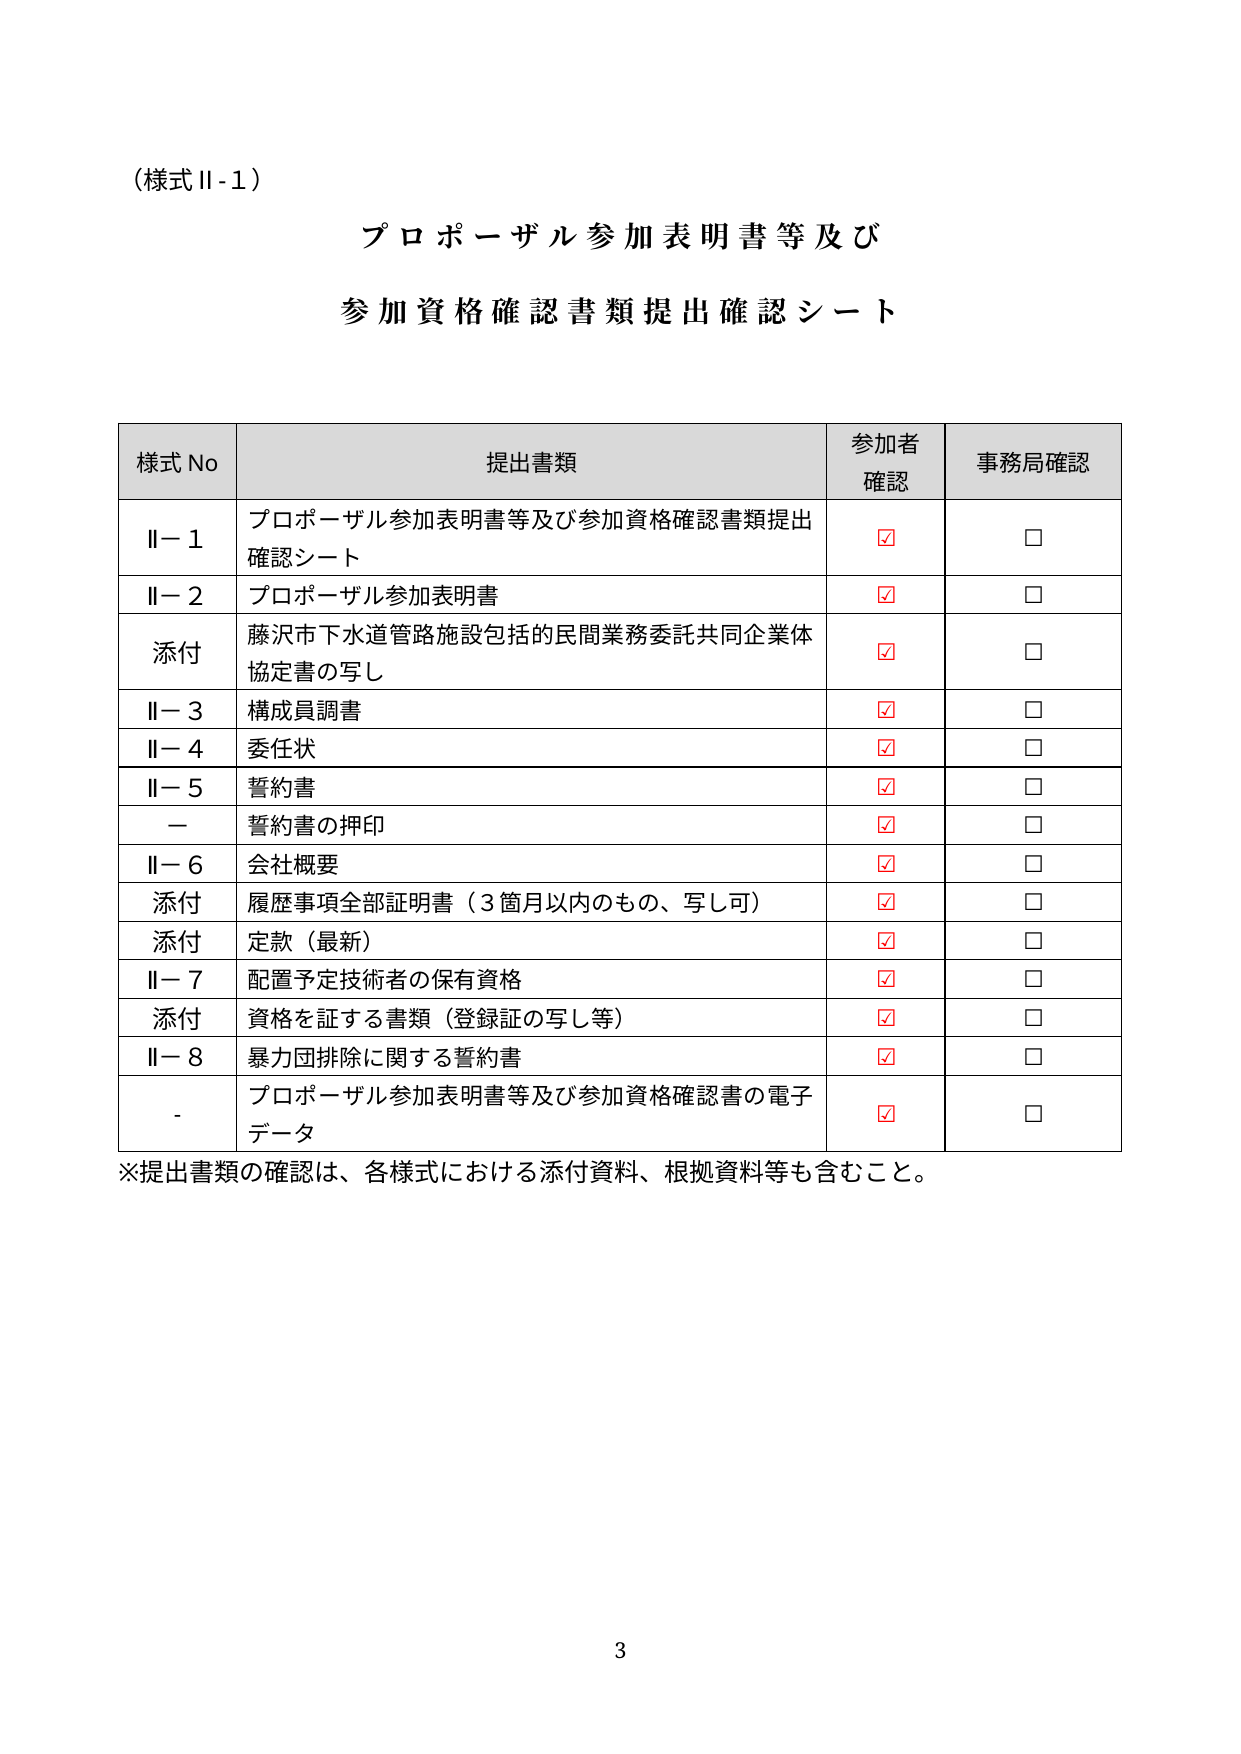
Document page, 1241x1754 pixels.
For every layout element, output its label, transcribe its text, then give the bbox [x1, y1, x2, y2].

table_cell Ⅱ－４ [119, 729, 236, 766]
table_cell 暴力団排除に関する誓約書 [237, 1037, 826, 1075]
table_header 様式No [119, 424, 236, 499]
table_cell 誓約書の押印 [237, 806, 826, 843]
table_header 参加者 確認 [827, 424, 944, 499]
table_cell Ⅱ－７ [119, 960, 236, 998]
table_cell 添付 [119, 883, 236, 921]
table_cell 履歴事項全部証明書（３箇月以内のもの、写し可） [237, 883, 826, 921]
table_cell Ⅱ－８ [119, 1037, 236, 1075]
table_cell Ⅱ－１ [119, 500, 236, 575]
table_cell プロポーザル参加表明書 [237, 576, 826, 613]
table_cell プロポーザル参加表明書等及び参加資格確認書類提出確認シート [237, 500, 826, 575]
table_cell 添付 [119, 614, 236, 689]
table_header 提出書類 [237, 424, 826, 499]
table_cell 添付 [119, 922, 236, 959]
table_cell プロポーザル参加表明書等及び参加資格確認書の電子データ [237, 1076, 826, 1151]
table_cell Ⅱ－３ [119, 690, 236, 728]
table_cell 構成員調書 [237, 690, 826, 728]
table_cell - [119, 1076, 236, 1151]
table_cell 添付 [119, 999, 236, 1036]
text プロポーザル参加表明書等及び [118, 198, 1122, 273]
table_cell 藤沢市下水道管路施設包括的民間業務委託共同企業体協定書の写し [237, 614, 826, 689]
table_cell Ⅱ－６ [119, 845, 236, 882]
table_cell 誓約書 [237, 768, 826, 805]
table_header 事務局確認 [946, 424, 1121, 499]
text ※提出書類の確認は、各様式における添付資料、根拠資料等も含むこと。 [118, 1152, 1122, 1189]
table_cell 会社概要 [237, 845, 826, 882]
text （様式Ⅱ-１） [118, 160, 1122, 198]
table_cell Ⅱ－２ [119, 576, 236, 613]
table_cell 資格を証する書類（登録証の写し等） [237, 999, 826, 1036]
table_cell 委任状 [237, 729, 826, 766]
table_cell 配置予定技術者の保有資格 [237, 960, 826, 998]
table_cell － [119, 806, 236, 843]
table_cell Ⅱ－５ [119, 768, 236, 805]
table_cell 定款（最新） [237, 922, 826, 959]
text 参加資格確認書類提出確認シート [118, 273, 1122, 348]
